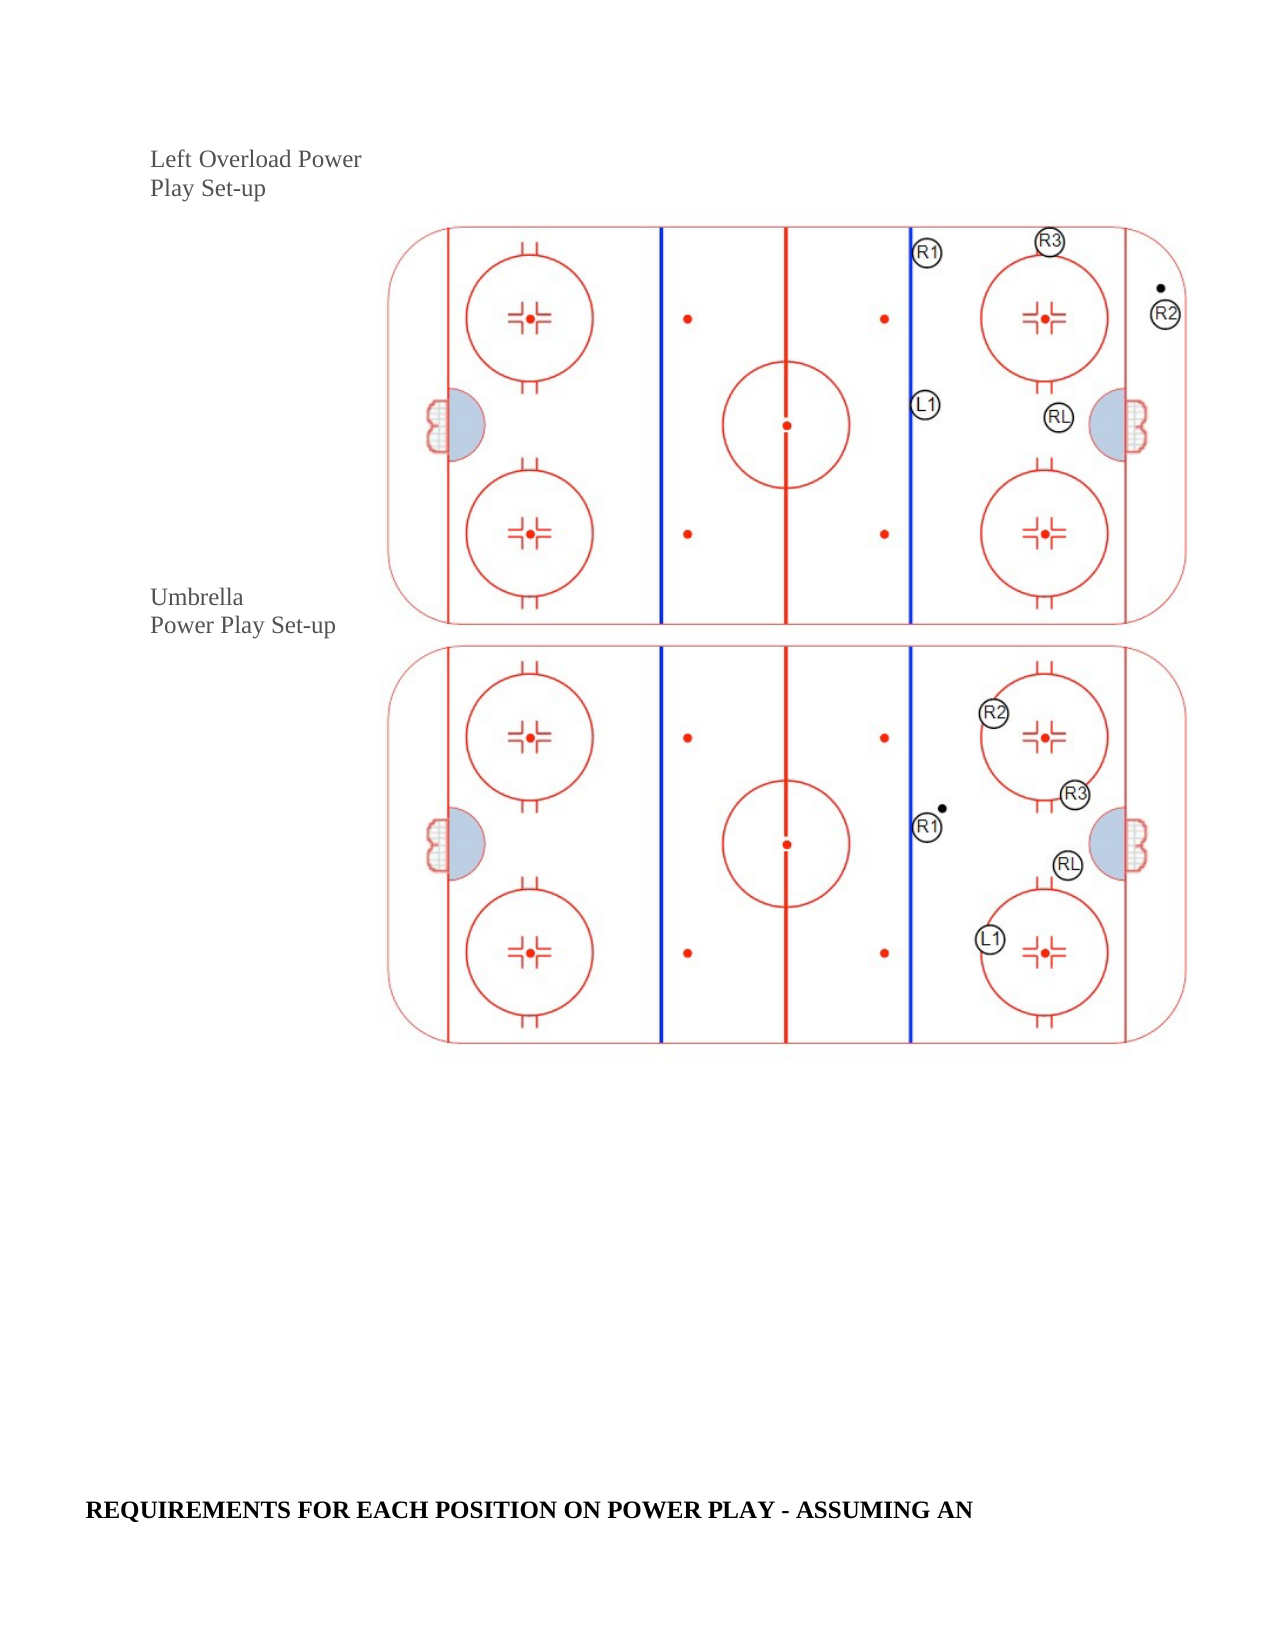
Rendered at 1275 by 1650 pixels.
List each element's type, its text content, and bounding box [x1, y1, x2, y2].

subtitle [85, 1495, 1137, 1524]
text Left Overload Power Play Set-up [150, 144, 368, 202]
text Umbrella [150, 583, 1137, 611]
picture [379, 209, 1201, 1077]
text Power Play Set-up [150, 611, 1137, 639]
